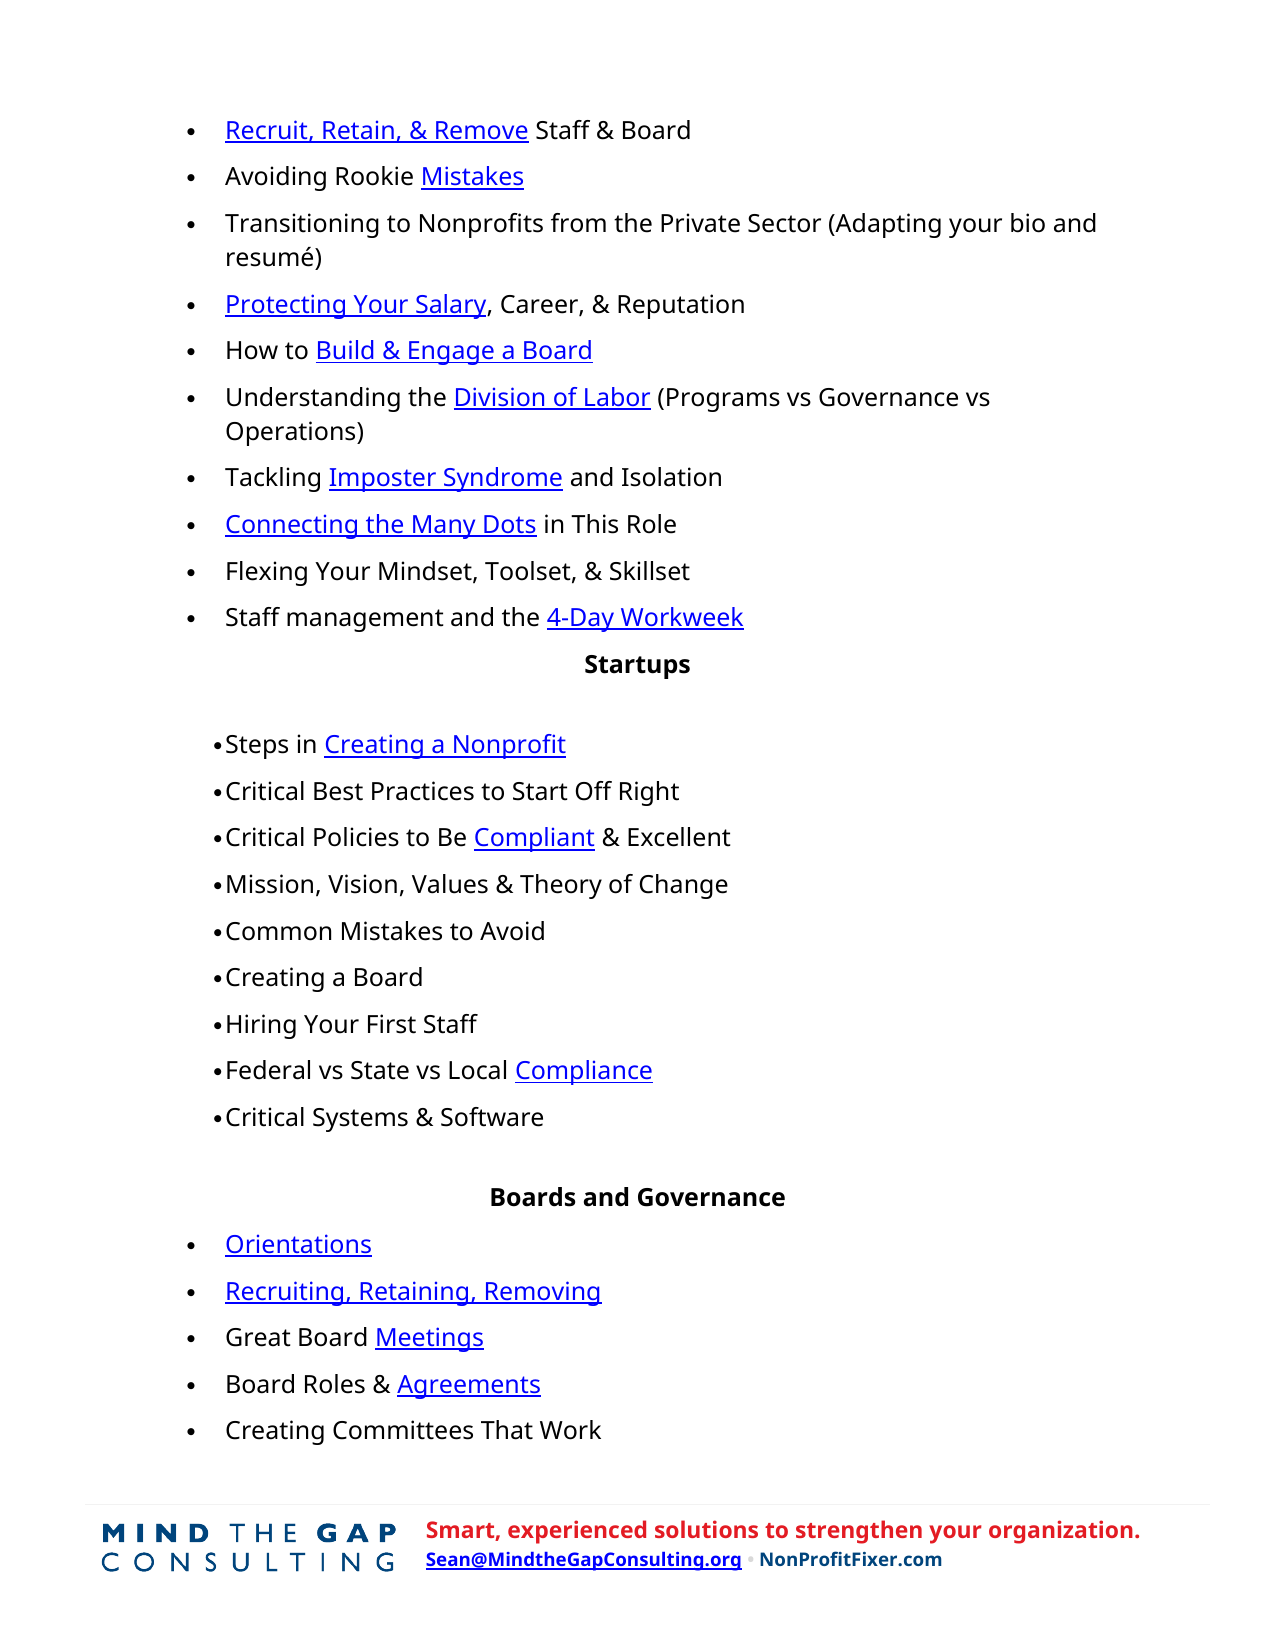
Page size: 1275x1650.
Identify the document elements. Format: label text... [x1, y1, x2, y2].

list Creating a Board [214, 960, 1125, 994]
list Mission, Vision, Values & Theory of Change [214, 867, 1125, 901]
list Transitioning to Nonprofits from the Private Sector (Adapting your bio and resumé) [187, 206, 1125, 274]
list Critical Policies to Be Compliant & Excellent [214, 820, 1125, 854]
picture [97, 1521, 400, 1575]
list Steps in Creating a Nonprofit [214, 727, 1125, 761]
list Flexing Your Mindset, Toolset, & Skillset [187, 553, 1125, 587]
list Creating Committees That Work [187, 1413, 1125, 1447]
list Protecting Your Salary, Career, & Reputation [187, 286, 1125, 320]
list Understanding the Division of Labor (Programs vs Governance vs Operations) [187, 379, 1125, 447]
list Orientations [187, 1227, 1125, 1261]
list Common Mistakes to Avoid [214, 913, 1125, 947]
list Avoiding Rookie Mistakes [187, 159, 1125, 193]
list Critical Best Practices to Start Off Right [214, 773, 1125, 807]
list Board Roles & Agreements [187, 1366, 1125, 1400]
list Great Board Meetings [187, 1320, 1125, 1354]
list Recruiting, Retaining, Removing [187, 1273, 1125, 1307]
list Hiring Your First Staff [214, 1006, 1125, 1040]
text Boards and Governance [150, 1180, 1125, 1214]
list Staff management and the 4-Day Workweek [187, 600, 1125, 634]
text Startups [150, 646, 1125, 680]
list Federal vs State vs Local Compliance [214, 1053, 1125, 1087]
list Recruit, Retain, & Remove Staff & Board [187, 112, 1125, 147]
list How to Build & Engage a Board [187, 333, 1125, 367]
list Critical Systems & Software [214, 1099, 1125, 1133]
list Tackling Imposter Syndrome and Isolation [187, 460, 1125, 494]
list Connecting the Many Dots in This Role [187, 507, 1125, 541]
